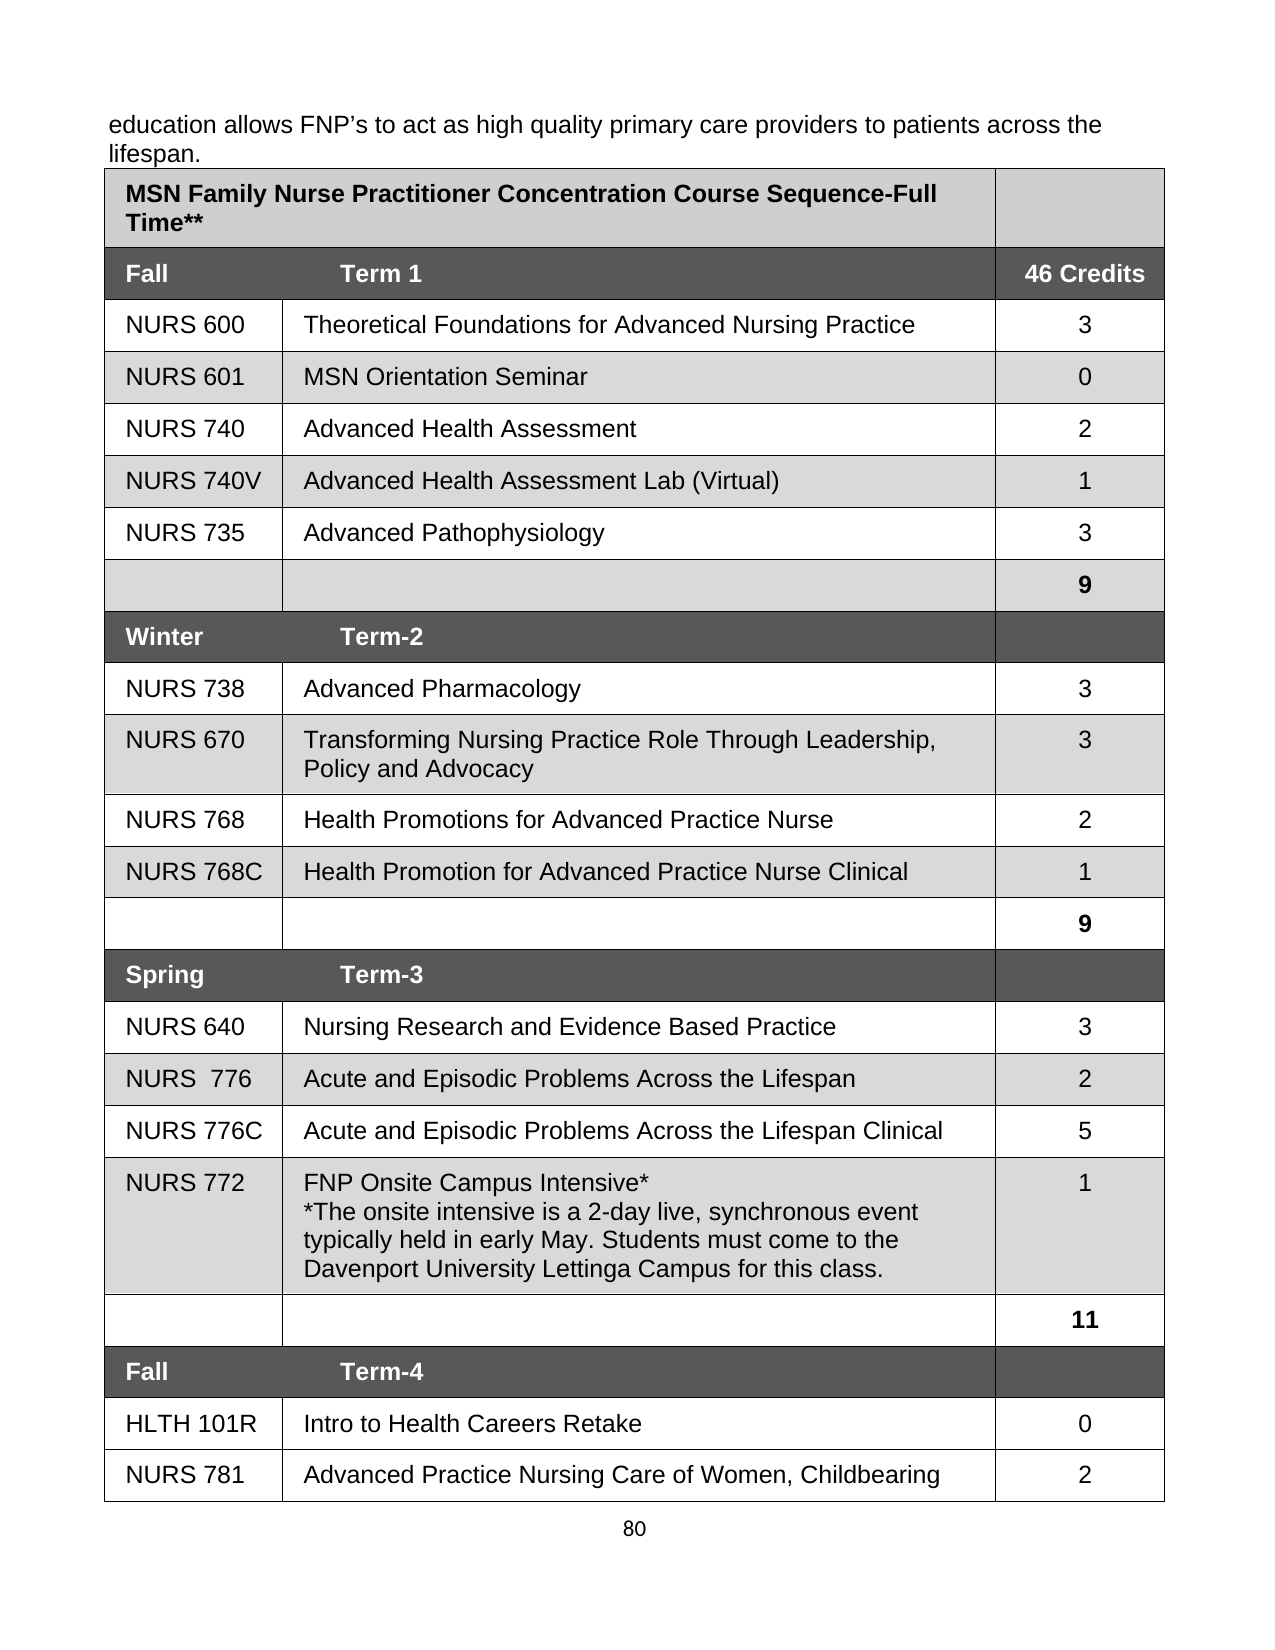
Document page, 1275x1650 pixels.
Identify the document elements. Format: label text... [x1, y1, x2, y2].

table_cell Intro to Health Careers Retake [283, 1398, 995, 1449]
table_cell Fall Term 1 [105, 248, 995, 299]
table_cell Nursing Research and Evidence Based Practice [283, 1002, 995, 1053]
table_cell NURS 776C [105, 1106, 282, 1157]
table_cell 2 [996, 1054, 1164, 1105]
table_cell 0 [996, 1398, 1164, 1449]
table_cell Acute and Episodic Problems Across the Lifespan [283, 1054, 995, 1105]
table_cell 1 [996, 1158, 1164, 1293]
table_cell [105, 560, 282, 611]
table_header [996, 169, 1164, 247]
table_cell [105, 1295, 282, 1346]
table_cell 2 [996, 404, 1164, 455]
table_cell [105, 898, 282, 949]
table_cell 1 [996, 456, 1164, 507]
table_cell [283, 560, 995, 611]
table_cell 3 [996, 715, 1164, 793]
table_cell [283, 898, 995, 949]
table_cell NURS 772 [105, 1158, 282, 1293]
table_cell 0 [996, 352, 1164, 403]
table_cell 1 [996, 847, 1164, 897]
table_cell MSN Orientation Seminar [283, 352, 995, 403]
table_cell Theoretical Foundations for Advanced Nursing Practice [283, 300, 995, 351]
table_cell Transforming Nursing Practice Role Through Leadership, Policy and Advocacy [283, 715, 995, 793]
table_cell 3 [996, 300, 1164, 351]
table_cell Health Promotion for Advanced Practice Nurse Clinical [283, 847, 995, 897]
table_cell 3 [996, 663, 1164, 714]
table_cell [996, 612, 1164, 662]
table_cell 5 [996, 1106, 1164, 1157]
table_cell 2 [996, 1450, 1164, 1501]
table_cell NURS 781 [105, 1450, 282, 1501]
table_cell HLTH 101R [105, 1398, 282, 1449]
table_header MSN Family Nurse Practitioner Concentration Course Sequence-Full Time** [105, 169, 995, 247]
table_cell Advanced Health Assessment Lab (Virtual) [283, 456, 995, 507]
table_cell Winter Term-2 [105, 612, 995, 662]
table_cell [996, 1347, 1164, 1397]
table_cell 9 [996, 898, 1164, 949]
table_cell 3 [996, 508, 1164, 558]
table_cell NURS 670 [105, 715, 282, 793]
table_cell NURS 601 [105, 352, 282, 403]
table_cell FNP Onsite Campus Intensive* *The onsite intensive is a 2-day live, synchronous event typically held in early May. Students must come to the Davenport University Lettinga Campus for this class. [283, 1158, 995, 1293]
table_cell NURS 776 [105, 1054, 282, 1105]
table_cell [996, 950, 1164, 1001]
table_cell Advanced Health Assessment [283, 404, 995, 455]
table_cell Advanced Pharmacology [283, 663, 995, 714]
table_cell NURS 740 [105, 404, 282, 455]
text education allows FNP’s to act as high quality primary care providers to patients across the lifespan. [108, 110, 1105, 168]
table_cell NURS 738 [105, 663, 282, 714]
table_cell Advanced Practice Nursing Care of Women, Childbearing [283, 1450, 995, 1501]
table_cell NURS 735 [105, 508, 282, 558]
table_cell NURS 740V [105, 456, 282, 507]
table_cell Health Promotions for Advanced Practice Nurse [283, 795, 995, 846]
table_cell 11 [996, 1295, 1164, 1346]
table_cell NURS 768C [105, 847, 282, 897]
table_cell [283, 1295, 995, 1346]
table_cell Advanced Pathophysiology [283, 508, 995, 558]
table_cell NURS 640 [105, 1002, 282, 1053]
table_cell 3 [996, 1002, 1164, 1053]
table_cell 46 Credits [996, 248, 1164, 299]
table_cell Acute and Episodic Problems Across the Lifespan Clinical [283, 1106, 995, 1157]
table_cell 9 [996, 560, 1164, 611]
table_cell NURS 600 [105, 300, 282, 351]
table_cell Fall Term-4 [105, 1347, 995, 1397]
table_cell 2 [996, 795, 1164, 846]
table_cell Spring Term-3 [105, 950, 995, 1001]
table_cell NURS 768 [105, 795, 282, 846]
